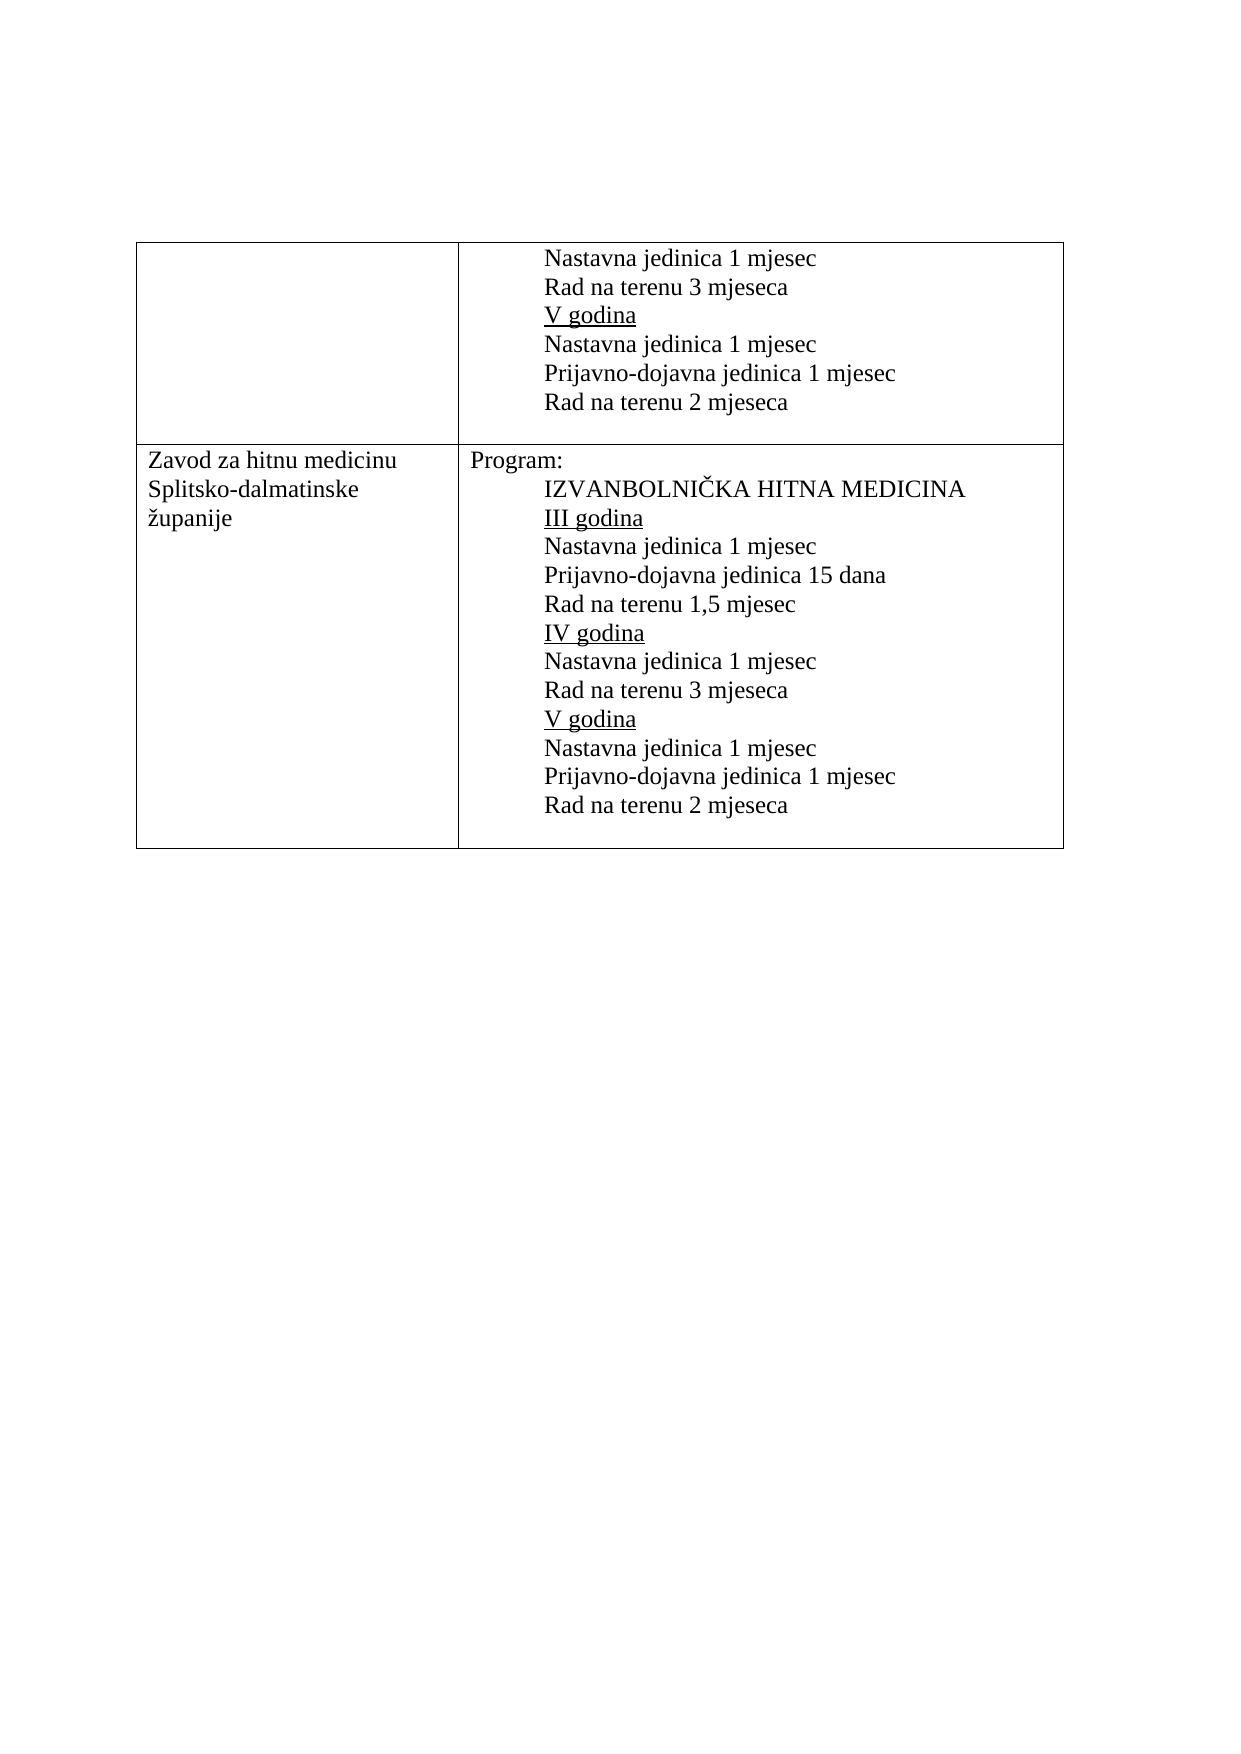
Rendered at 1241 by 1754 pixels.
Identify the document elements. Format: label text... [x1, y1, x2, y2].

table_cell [459, 243, 1063, 444]
table_cell Zavod za hitnu medicinu Splitsko-dalmatinske županije [137, 445, 458, 848]
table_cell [137, 243, 458, 444]
